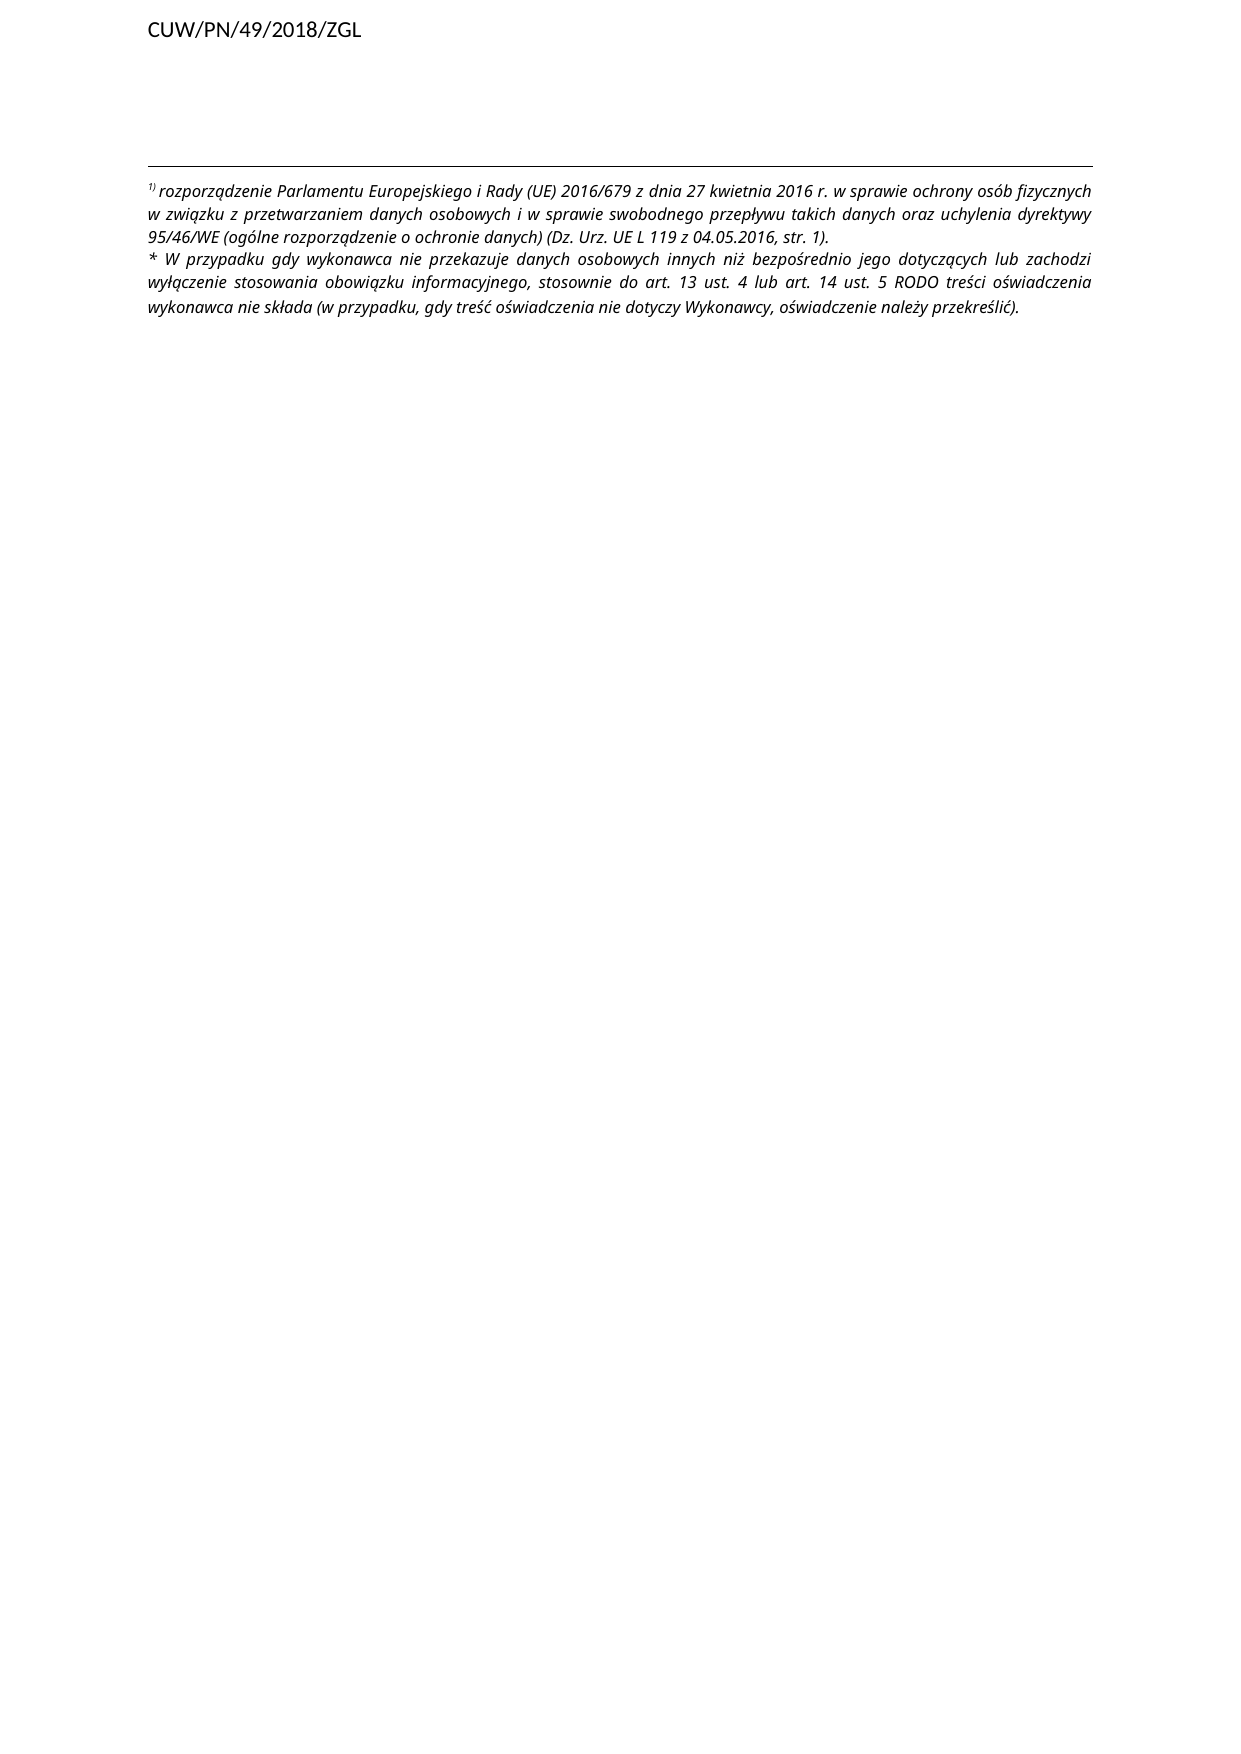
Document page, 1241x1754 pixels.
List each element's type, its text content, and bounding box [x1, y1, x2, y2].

text 1) rozporządzenie Parlamentu Europejskiego i Rady (UE) 2016/679 z dnia 27 kwietnia 2016 r. w sprawie ochrony osób fizycznych w związku z przetwarzaniem danych osobowych i w sprawie swobodnego przepływu takich danych oraz uchylenia dyrektywy 95/46/WE (ogólne rozporządzenie o ochronie danych) (Dz. Urz. UE L 119 z 04.05.2016, str. 1). [148, 180, 1093, 248]
text * W przypadku gdy wykonawca nie przekazuje danych osobowych innych niż bezpośrednio jego dotyczących lub zachodzi wyłączenie stosowania obowiązku informacyjnego, stosownie do art. 13 ust. 4 lub art. 14 ust. 5 RODO treści oświadczenia wykonawca nie składa (w przypadku, gdy treść oświadczenia nie dotyczy Wykonawcy, oświadczenie należy przekreślić). [148, 248, 1093, 318]
